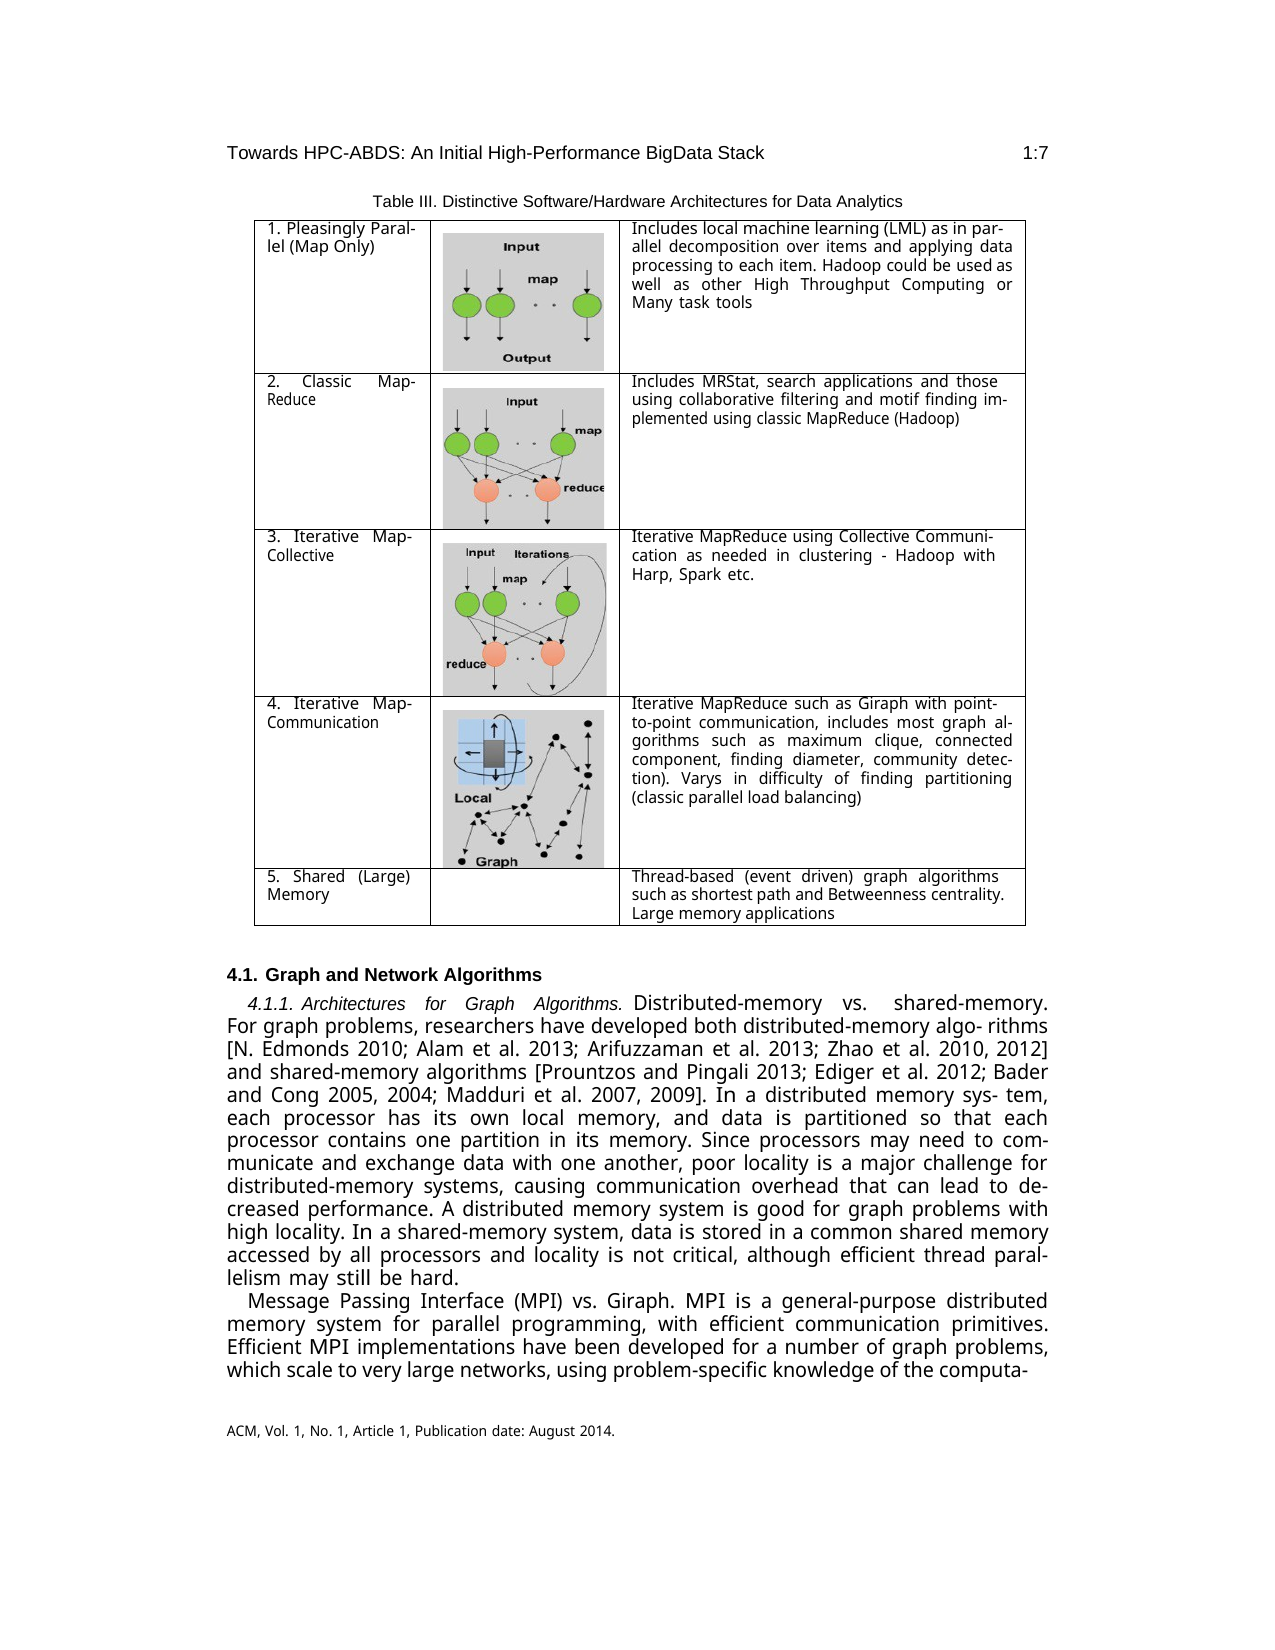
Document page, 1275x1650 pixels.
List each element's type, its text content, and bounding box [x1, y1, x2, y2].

table_cell 3. Iterative Map- Collective [255, 530, 430, 696]
picture [442, 543, 607, 696]
table_cell Iterative MapReduce using Collective Communi- cation as needed in clustering - Hadoop with Harp, Spark etc. [620, 530, 1025, 696]
table_cell Thread-based (event driven) graph algorithms such as shortest path and Betweenness centrality. Large memory applications [620, 869, 1025, 925]
picture [442, 388, 605, 529]
table_cell Includes MRStat, search applications and those using collaborative filtering and motif finding im- plemented using classic MapReduce (Hadoop) [620, 374, 1025, 529]
table_cell 2. Classic Map- Reduce [255, 374, 430, 529]
picture [442, 710, 605, 868]
table_header Includes local machine learning (LML) as in par- allel decomposition over items and applying data processing to each item. Hadoop could be used as well as other High Throughput Computing or Many task tools [620, 221, 1025, 373]
text Towards HPC-ABDS: An Initial High-Performance BigData Stack 1:7 [227, 142, 1096, 163]
table_cell Iterative MapReduce such as Giraph with point- to-point communication, includes most graph al- gorithms such as maximum clique, connected component, finding diameter, community detec- tion). Varys in difficulty of finding partitioning (classic parallel load balancing) [620, 697, 1025, 868]
table_header [431, 221, 619, 373]
picture [442, 233, 604, 371]
table_cell [431, 530, 619, 696]
table_cell 5. Shared (Large) Memory [255, 869, 430, 925]
table_cell [431, 697, 619, 868]
table_cell [431, 374, 619, 529]
text Message Passing Interface (MPI) vs. Giraph. MPI is a general-purpose distributed memory system for parallel programming, with efficient communication primitives. Efficient MPI implementations have been developed for a number of graph problems, which scale to very large networks, using problem-specific knowledge of the computa- [227, 1290, 1048, 1382]
table_cell [431, 869, 619, 925]
text ACM, Vol. 1, No. 1, Article 1, Publication date: August 2014. [227, 1420, 1048, 1440]
list Graph and Network Algorithms [227, 964, 1096, 986]
text Table III. Distinctive Software/Hardware Architectures for Data Analytics [179, 192, 1096, 211]
table_cell 4. Iterative Map- Communication [255, 697, 430, 868]
list Architectures for Graph Algorithms. Distributed-memory vs. shared-memory. For graph problems, researchers have developed both distributed-memory algo- rithms [N. Edmonds 2010; Alam et al. 2013; Arifuzzaman et al. 2013; Zhao et al. 2010, 2012] and shared-memory algorithms [Prountzos and Pingali 2013; Ediger et al. 2012; Bader and Cong 2005, 2004; Madduri et al. 2007, 2009]. In a distributed memory sys- tem, each processor has its own local memory, and data is partitioned so that each processor contains one partition in its memory. Since processors may need to com- municate and exchange data with one another, poor locality is a major challenge for distributed-memory systems, causing communication overhead that can lead to de- creased performance. A distributed memory system is good for graph problems with high locality. In a shared-memory system, data is stored in a common shared memory accessed by all processors and locality is not critical, although efficient thread paral- lelism may still be hard. [227, 992, 1048, 1290]
table_header 1. Pleasingly Paral- lel (Map Only) [255, 221, 430, 373]
